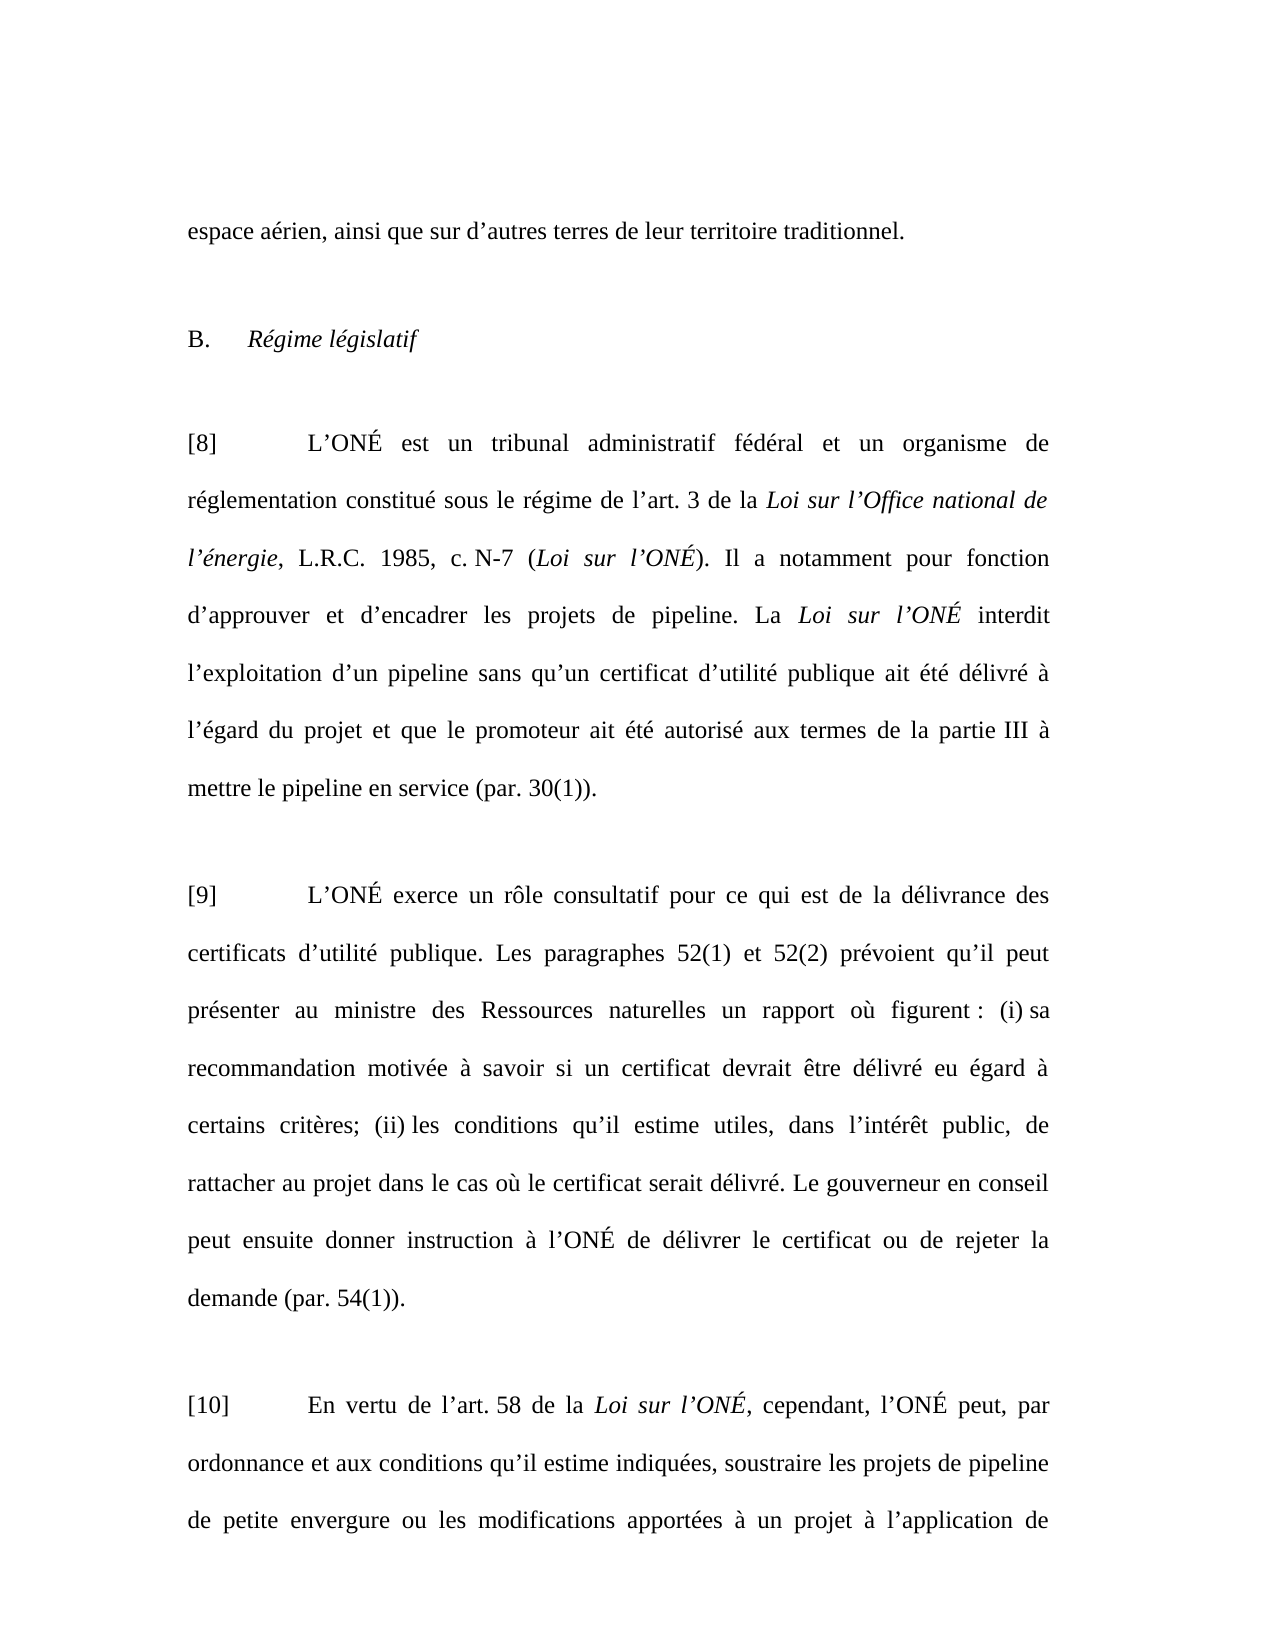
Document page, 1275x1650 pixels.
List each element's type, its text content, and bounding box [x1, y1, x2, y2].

title Régime législatif [187, 324, 1050, 353]
list L’ONÉ exerce un rôle consultatif pour ce qui est de la délivrance des certificats d’utilité publique. Les paragraphes 52(1) et 52(2) prévoient qu’il peut présenter au ministre des Ressources naturelles un rapport où figurent : (i) sa recommandation motivée à savoir si un certificat devrait être délivré eu égard à certains critères; (ii) les conditions qu’il estime utiles, dans l’intérêt public, de rattacher au projet dans le cas où le certificat serait délivré. Le gouverneur en conseil peut ensuite donner instruction à l’ONÉ de délivrer le certificat ou de rejeter la demande (par. 54(1)). [187, 880, 1050, 1311]
list L’ONÉ est un tribunal administratif fédéral et un organisme de réglementation constitué sous le régime de l’art. 3 de la Loi sur l’Office national de l’énergie, L.R.C. 1985, c. N-7 (Loi sur l’ONÉ). Il a notamment pour fonction d’approuver et d’encadrer les projets de pipeline. La Loi sur l’ONÉ interdit l’exploitation d’un pipeline sans qu’un certificat d’utilité publique ait été délivré à l’égard du projet et que le promoteur ait été autorisé aux termes de la partie III à mettre le pipeline en service (par. 30(1)). [187, 428, 1050, 801]
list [187, 216, 1050, 245]
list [187, 1390, 1050, 1534]
